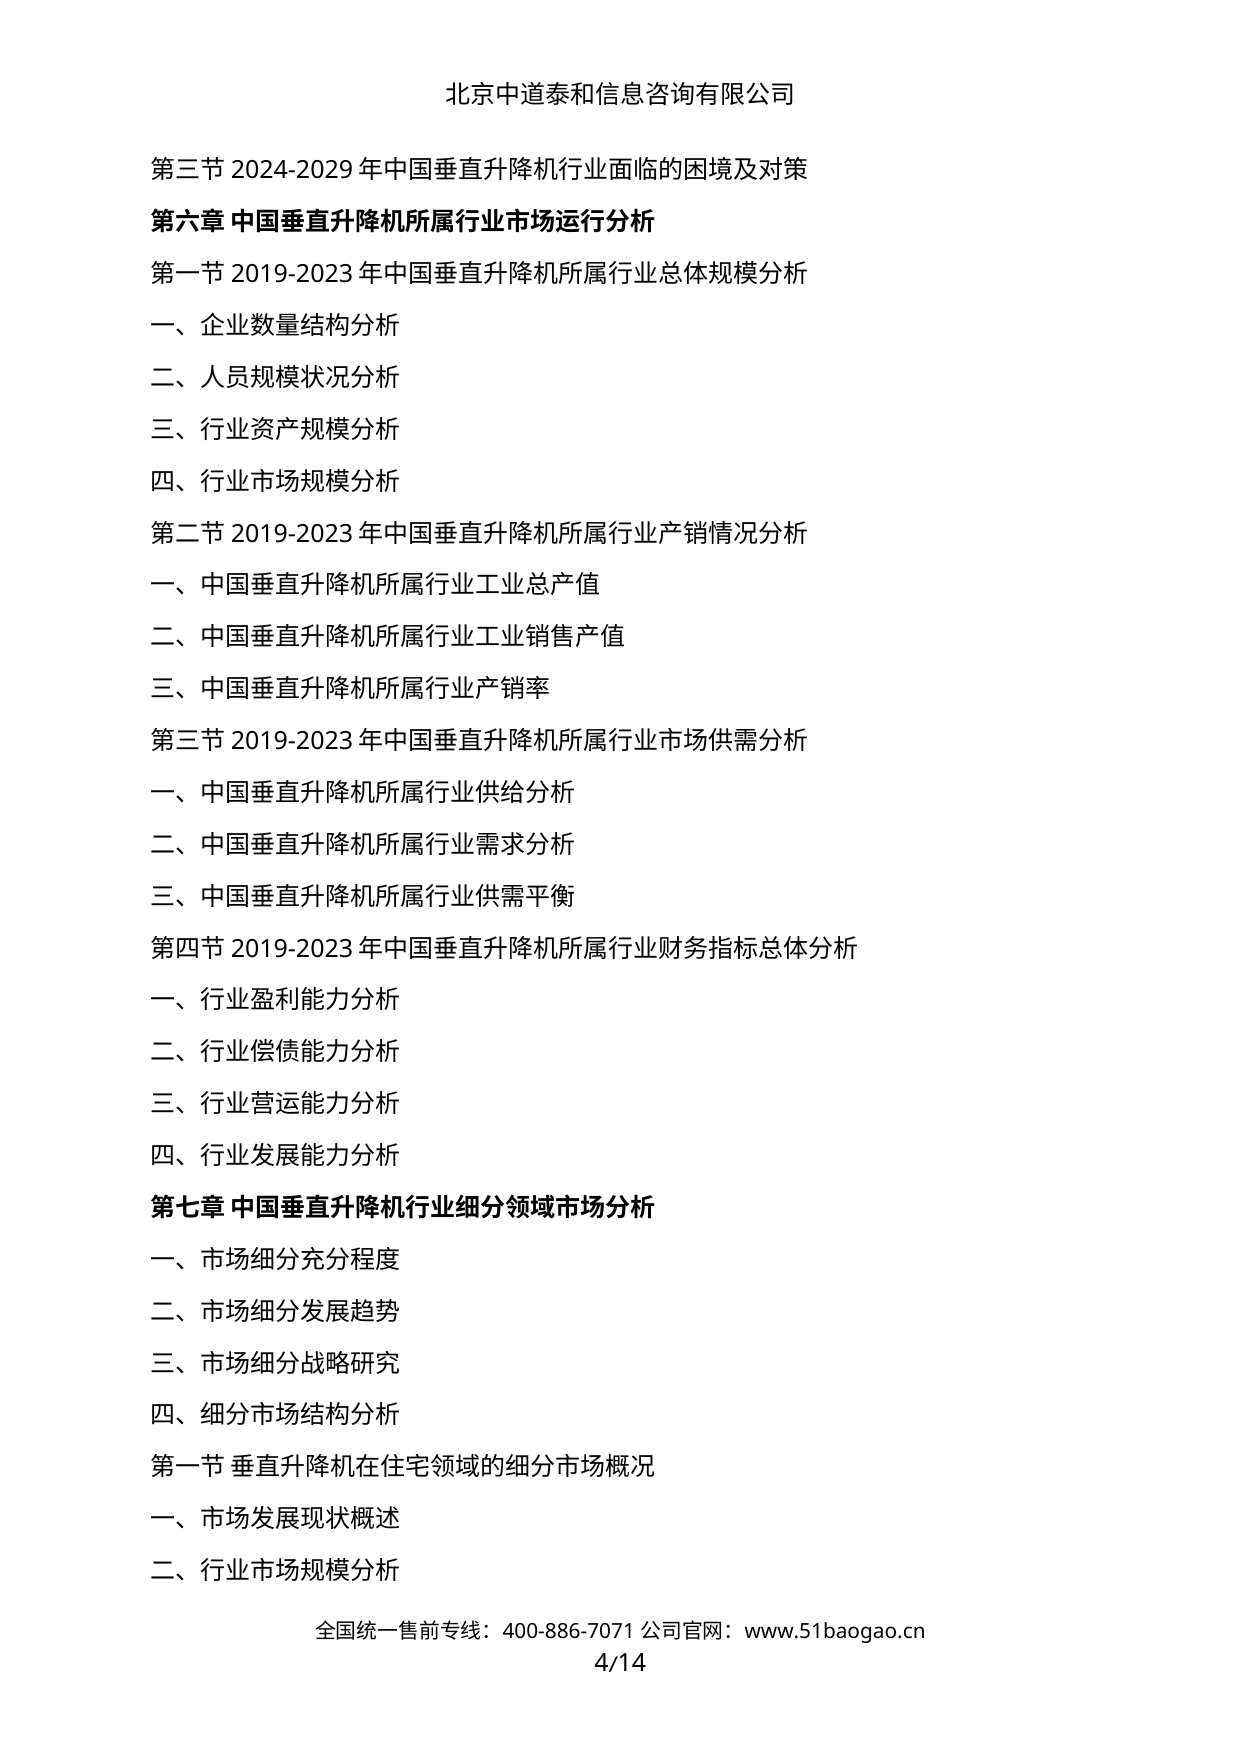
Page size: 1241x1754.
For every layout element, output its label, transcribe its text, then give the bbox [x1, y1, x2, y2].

text 一、市场发展现状概述 [150, 1499, 1090, 1535]
text 第三节 2024-2029年中国垂直升降机行业面临的困境及对策 [150, 150, 1090, 186]
text 一、中国垂直升降机所属行业供给分析 [150, 772, 1090, 809]
text 三、行业营运能力分析 [150, 1084, 1090, 1120]
text 二、行业市场规模分析 [150, 1551, 1090, 1587]
text 一、中国垂直升降机所属行业工业总产值 [150, 565, 1090, 601]
text 第七章 中国垂直升降机行业细分领域市场分析 [150, 1187, 1090, 1224]
text 第六章 中国垂直升降机所属行业市场运行分析 [150, 202, 1090, 238]
text 第二节 2019-2023年中国垂直升降机所属行业产销情况分析 [150, 513, 1090, 549]
text 四、细分市场结构分析 [150, 1395, 1090, 1431]
text 四、行业发展能力分析 [150, 1136, 1090, 1172]
text 三、中国垂直升降机所属行业供需平衡 [150, 876, 1090, 912]
text 一、行业盈利能力分析 [150, 980, 1090, 1016]
text 第一节 2019-2023年中国垂直升降机所属行业总体规模分析 [150, 254, 1090, 290]
text 二、行业偿债能力分析 [150, 1032, 1090, 1068]
text 二、市场细分发展趋势 [150, 1291, 1090, 1327]
text 一、市场细分充分程度 [150, 1239, 1090, 1276]
text 三、行业资产规模分析 [150, 409, 1090, 446]
text 三、市场细分战略研究 [150, 1343, 1090, 1379]
text 二、中国垂直升降机所属行业需求分析 [150, 824, 1090, 861]
text 二、中国垂直升降机所属行业工业销售产值 [150, 617, 1090, 653]
text 第一节 垂直升降机在住宅领域的细分市场概况 [150, 1447, 1090, 1483]
text 四、行业市场规模分析 [150, 461, 1090, 497]
text 第三节 2019-2023年中国垂直升降机所属行业市场供需分析 [150, 721, 1090, 757]
text 第四节 2019-2023年中国垂直升降机所属行业财务指标总体分析 [150, 928, 1090, 964]
text 二、人员规模状况分析 [150, 357, 1090, 394]
text 三、中国垂直升降机所属行业产销率 [150, 669, 1090, 705]
text 一、企业数量结构分析 [150, 306, 1090, 342]
